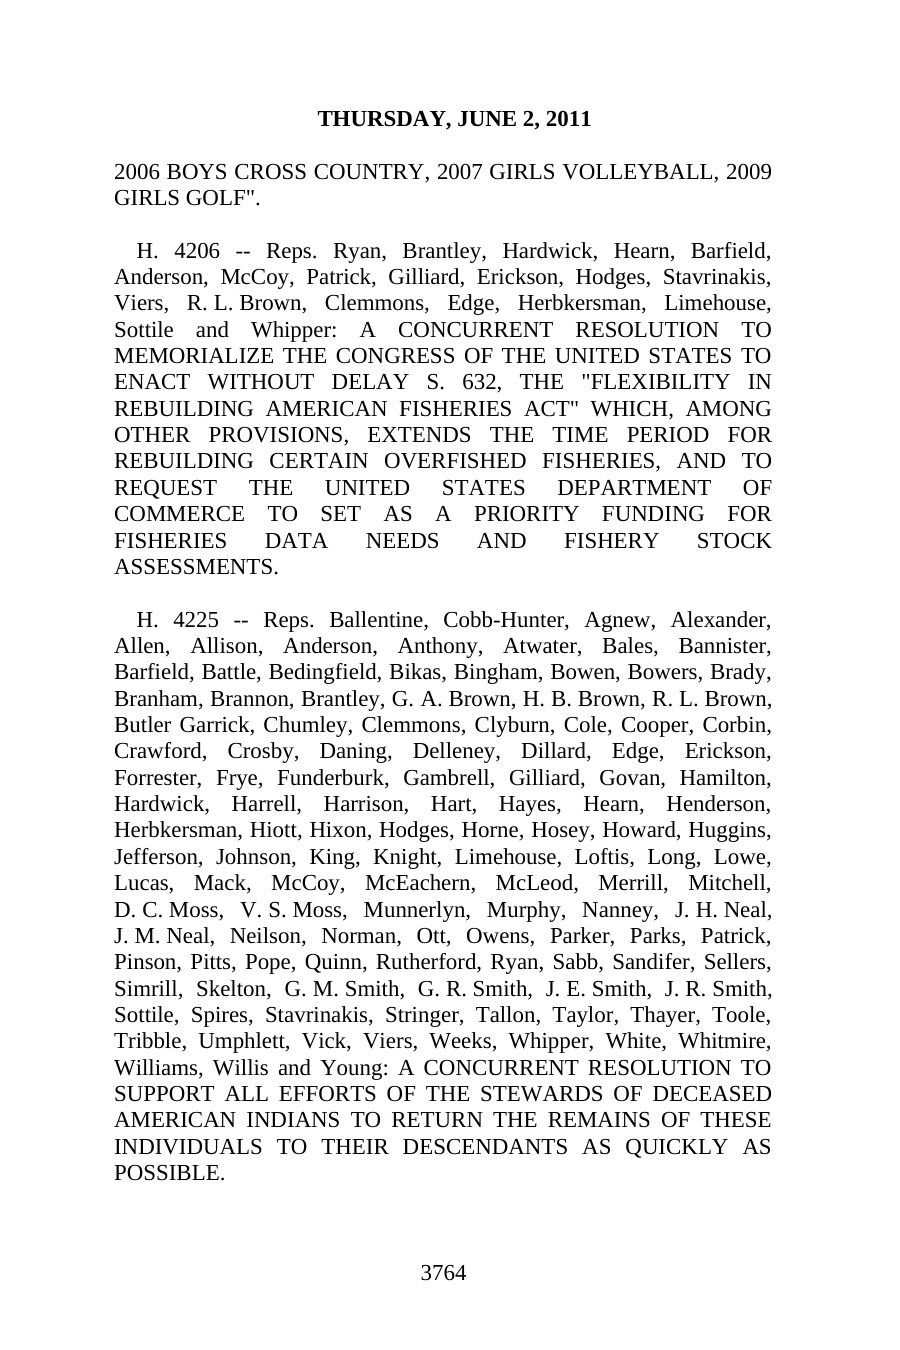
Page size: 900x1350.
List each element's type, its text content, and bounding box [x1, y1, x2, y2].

text H. 4206 -- Reps. Ryan, Brantley, Hardwick, Hearn, Barfield, Anderson, McCoy, Patrick, Gilliard, Erickson, Hodges, Stavrinakis, Viers, R. L. Brown, Clemmons, Edge, Herbkersman, Limehouse, Sottile and Whipper: A CONCURRENT RESOLUTION TO MEMORIALIZE THE CONGRESS OF THE UNITED STATES TO ENACT WITHOUT DELAY S. 632, THE "FLEXIBILITY IN REBUILDING AMERICAN FISHERIES ACT" WHICH, AMONG OTHER PROVISIONS, EXTENDS THE TIME PERIOD FOR REBUILDING CERTAIN OVERFISHED FISHERIES, AND TO REQUEST THE UNITED STATES DEPARTMENT OF COMMERCE TO SET AS A PRIORITY FUNDING FOR FISHERIES DATA NEEDS AND FISHERY STOCK ASSESSMENTS. [114, 237, 772, 579]
text H. 4225 -- Reps. Ballentine, Cobb-Hunter, Agnew, Alexander, Allen, Allison, Anderson, Anthony, Atwater, Bales, Bannister, Barfield, Battle, Bedingfield, Bikas, Bingham, Bowen, Bowers, Brady, Branham, Brannon, Brantley, G. A. Brown, H. B. Brown, R. L. Brown, Butler Garrick, Chumley, Clemmons, Clyburn, Cole, Cooper, Corbin, Crawford, Crosby, Daning, Delleney, Dillard, Edge, Erickson, Forrester, Frye, Funderburk, Gambrell, Gilliard, Govan, Hamilton, Hardwick, Harrell, Harrison, Hart, Hayes, Hearn, Henderson, Herbkersman, Hiott, Hixon, Hodges, Horne, Hosey, Howard, Huggins, Jefferson, Johnson, King, Knight, Limehouse, Loftis, Long, Lowe, Lucas, Mack, McCoy, McEachern, McLeod, Merrill, Mitchell, D. C. Moss, V. S. Moss, Munnerlyn, Murphy, Nanney, J. H. Neal, J. M. Neal, Neilson, Norman, Ott, Owens, Parker, Parks, Patrick, Pinson, Pitts, Pope, Quinn, Rutherford, Ryan, Sabb, Sandifer, Sellers, Simrill, Skelton, G. M. Smith, G. R. Smith, J. E. Smith, J. R. Smith, Sottile, Spires, Stavrinakis, Stringer, Tallon, Taylor, Thayer, Toole, Tribble, Umphlett, Vick, Viers, Weeks, Whipper, White, Whitmire, Williams, Willis and Young: A CONCURRENT RESOLUTION TO SUPPORT ALL EFFORTS OF THE STEWARDS OF DECEASED AMERICAN INDIANS TO RETURN THE REMAINS OF THESE INDIVIDUALS TO THEIR DESCENDANTS AS QUICKLY AS POSSIBLE. [114, 606, 772, 1186]
